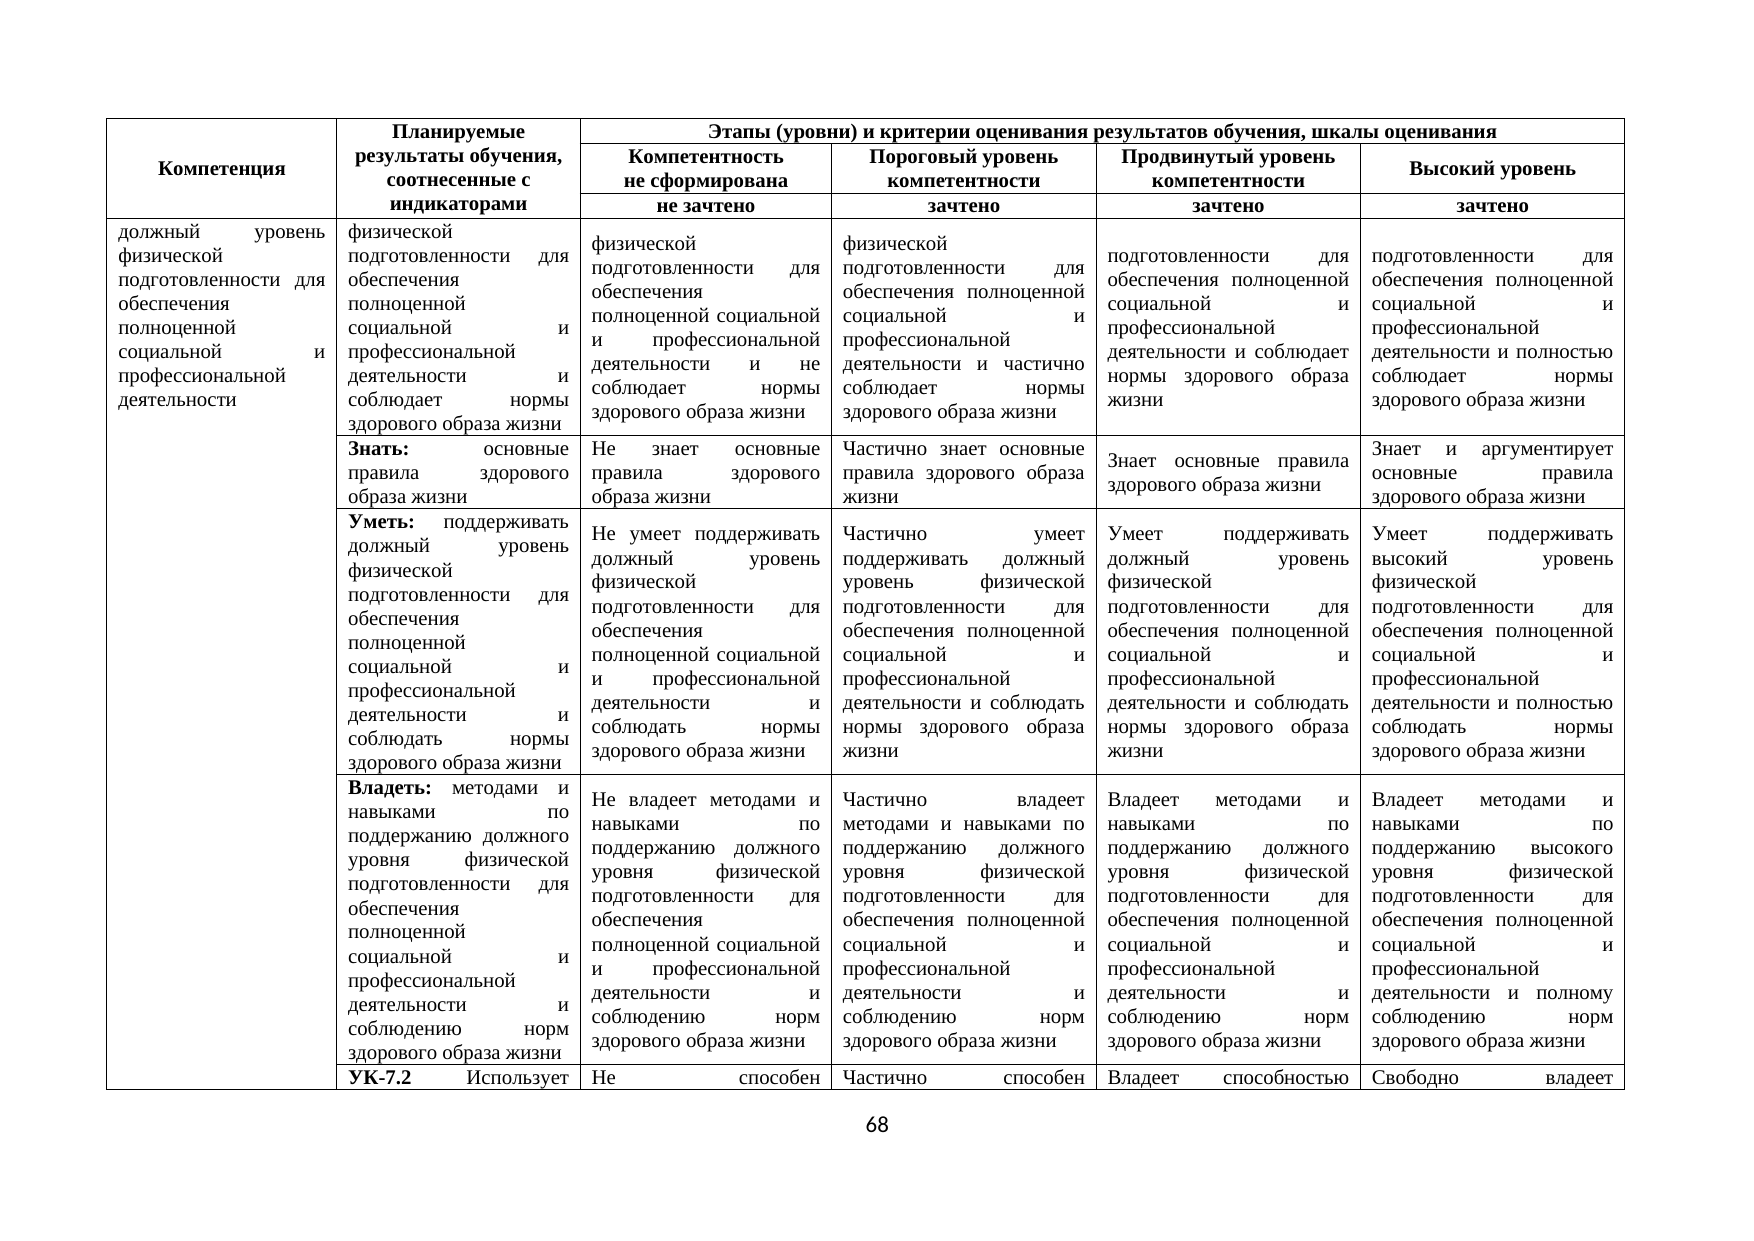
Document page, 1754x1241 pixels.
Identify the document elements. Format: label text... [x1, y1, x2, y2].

table_cell Умеет поддерживать высокий уровень физической подготовленности для обеспечения полноценной социальной и профессиональной деятельности и полностью соблюдать нормы здорового образа жизни [1361, 509, 1624, 774]
table_cell Частично знает основные правила здорового образа жизни [832, 436, 1096, 508]
table_cell Не умеет поддерживать должный уровень физической подготовленности для обеспечения полноценной социальной и профессиональной деятельности и соблюдать нормы здорового образа жизни [581, 509, 831, 774]
table_cell зачтено [1097, 194, 1360, 217]
table_cell Знает основные правила здорового образа жизни [1097, 436, 1360, 508]
table_cell не зачтено [581, 194, 831, 217]
table_header Этапы (уровни) и критерии оценивания результатов обучения, шкалы оценивания [581, 119, 1624, 143]
table_cell Знать: основные правила здорового образа жизни [337, 436, 580, 508]
table_cell Компетентность не сформирована [581, 144, 831, 192]
table_cell Владеет методами и навыками по поддержанию высокого уровня физической подготовленности для обеспечения полноценной социальной и профессиональной деятельности и полному соблюдению норм здорового образа жизни [1361, 775, 1624, 1064]
table_cell зачтено [832, 194, 1096, 217]
table_cell зачтено [1361, 194, 1624, 217]
table_cell Не знает основные правила здорового образа жизни [581, 436, 831, 508]
table_cell Уметь: поддерживать должный уровень физической подготовленности для обеспечения полноценной социальной и профессиональной деятельности и соблюдать нормы здорового образа жизни [337, 509, 580, 774]
table_cell УК-7 Способен поддерживать должный уровень физической подготовленности для обеспечения полноценной социальной и профессиональной деятельности [107, 219, 336, 1089]
table_cell Частично владеет методами и навыками по поддержанию должного уровня физической подготовленности для обеспечения полноценной социальной и профессиональной деятельности и соблюдению норм здорового образа жизни [832, 775, 1096, 1064]
table_cell Продвинутый уровень компетентности [1097, 144, 1360, 192]
table_cell Не владеет методами и навыками по поддержанию должного уровня физической подготовленности для обеспечения полноценной социальной и профессиональной деятельности и соблюдению норм здорового образа жизни [581, 775, 831, 1064]
table_cell Знает и аргументирует основные правила здорового образа жизни [1361, 436, 1624, 508]
table_header Компетенция [107, 119, 336, 217]
table_cell Владеть: методами и навыками по поддержанию должного уровня физической подготовленности для обеспечения полноценной социальной и профессиональной деятельности и соблюдению норм здорового образа жизни [337, 775, 580, 1064]
table_cell Высокий уровень [1361, 144, 1624, 192]
table_cell Владеет методами и навыками по поддержанию должного уровня физической подготовленности для обеспечения полноценной социальной и профессиональной деятельности и соблюдению норм здорового образа жизни [1097, 775, 1360, 1064]
table_cell Умеет поддерживать должный уровень физической подготовленности для обеспечения полноценной социальной и профессиональной деятельности и соблюдать нормы здорового образа жизни [1097, 509, 1360, 774]
table_cell Пороговый уровень компетентности [832, 144, 1096, 192]
table_cell Частично умеет поддерживать должный уровень физической подготовленности для обеспечения полноценной социальной и профессиональной деятельности и соблюдать нормы здорового образа жизни [832, 509, 1096, 774]
table_header Планируемые результаты обучения, соотнесенные с индикаторами достижения компетенции (показатели достижения заданного уровня компетенции) [337, 119, 580, 217]
